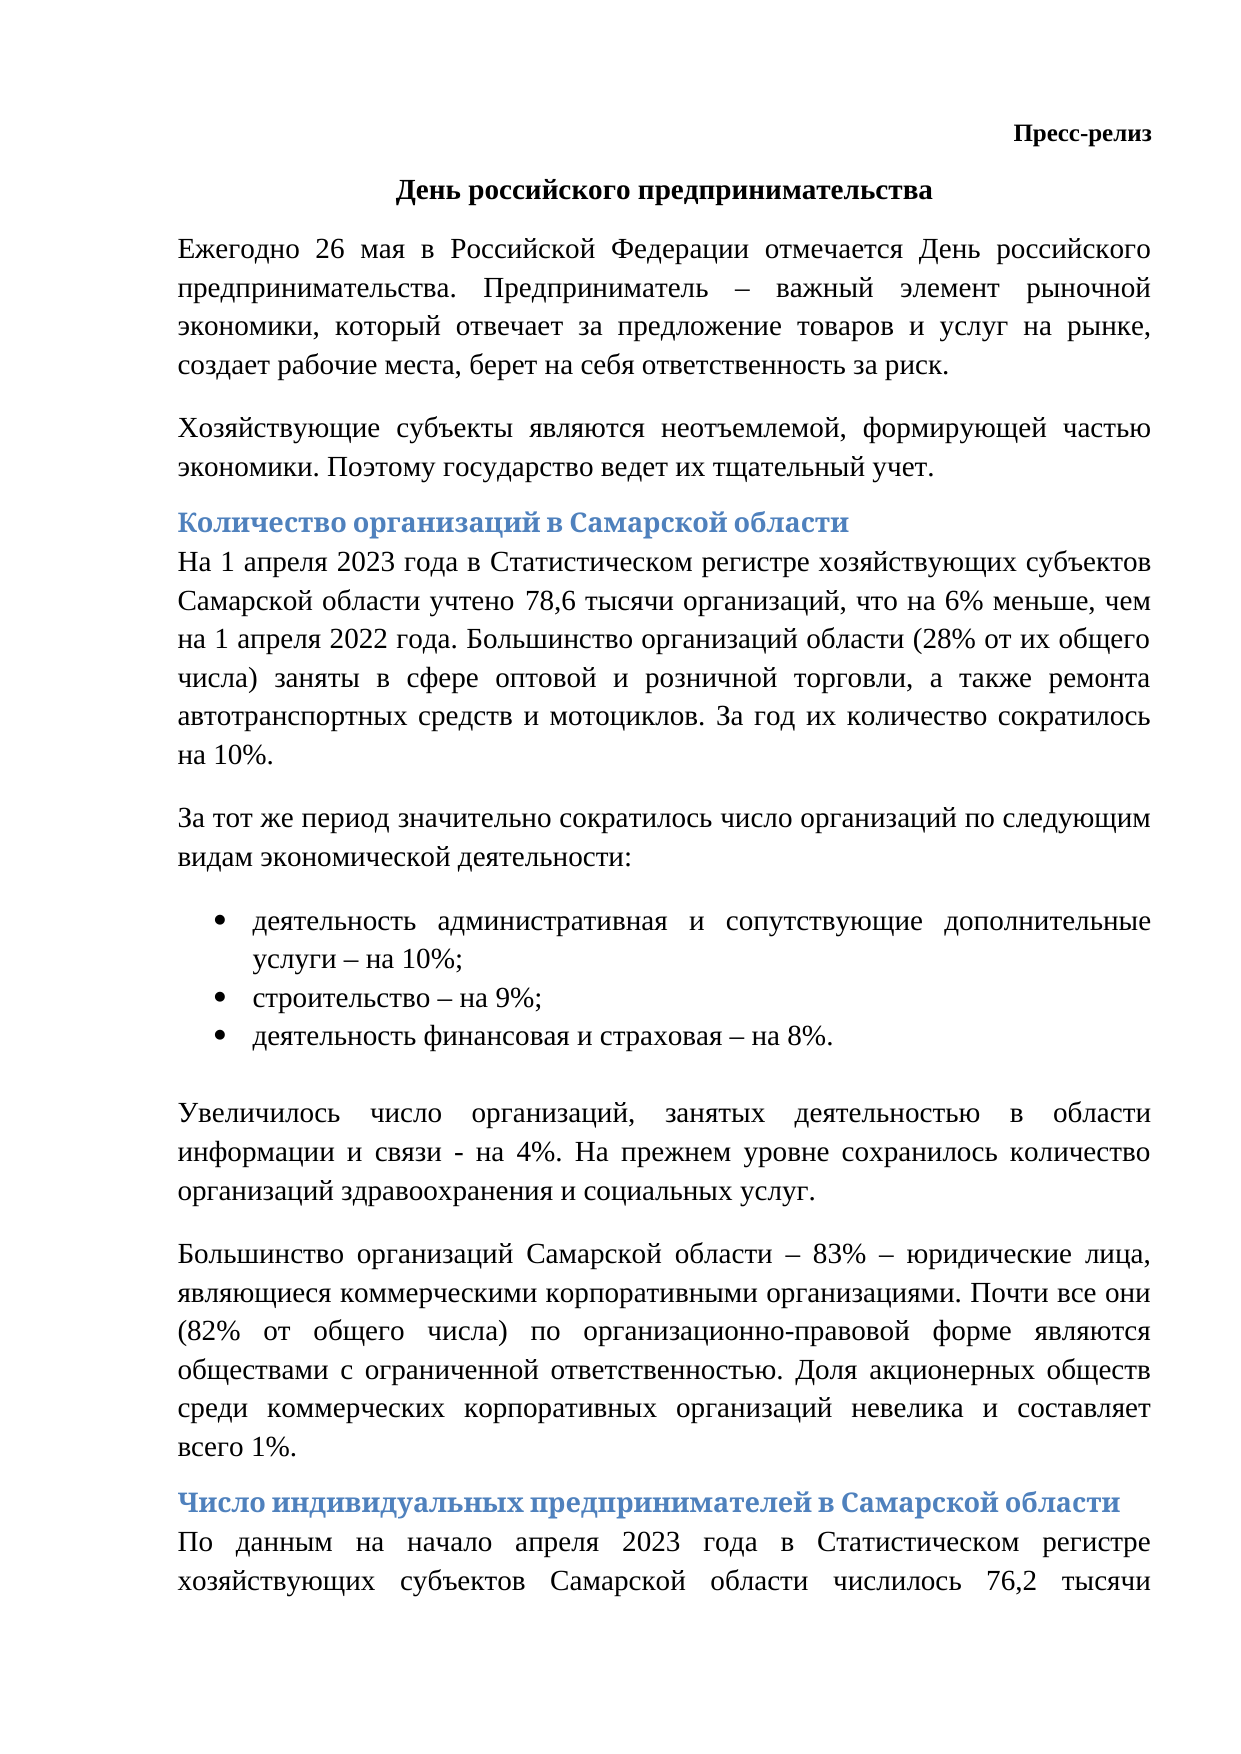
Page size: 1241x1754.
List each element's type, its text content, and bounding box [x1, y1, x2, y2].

text Пресс-релиз [177, 118, 1152, 147]
text Ежегодно 26 мая в Российской Федерации отмечается День российского предпринимательства. Предприниматель – важный элемент рыночной экономики, который отвечает за предложение товаров и услуг на рынке, создает рабочие места, берет на себя ответственность за риск. [177, 231, 1152, 381]
text Хозяйствующие субъекты являются неотъемлемой, формирующей частью экономики. Поэтому государство ведет их тщательный учет. [177, 411, 1152, 483]
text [177, 1524, 1152, 1596]
list деятельность административная и сопутствующие дополнительные услуги – на 10%; [215, 903, 1152, 975]
text Большинство организаций Самарской области – 83% – юридические лица, являющиеся коммерческими корпоративными организациями. Почти все они (82% от общего числа) по организационно-правовой форме являются обществами с ограниченной ответственностью. Доля акционерных обществ среди коммерческих корпоративных организаций невелика и составляет всего 1%. [177, 1236, 1152, 1462]
text Увеличилось число организаций, занятых деятельностью в области информации и связи - на 4%. На прежнем уровне сохранилось количество организаций здравоохранения и социальных услуг. [177, 1096, 1152, 1206]
subtitle Количество организаций в Самарской области [177, 508, 1152, 539]
list деятельность финансовая и страховая – на 8%. [215, 1018, 1152, 1052]
list строительство – на 9%; [215, 980, 1152, 1013]
subtitle Число индивидуальных предпринимателей в Самарской области [177, 1488, 1152, 1519]
text День российского предпринимательства [177, 172, 1152, 206]
text На 1 апреля 2023 года в Статистическом регистре хозяйствующих субъектов Самарской области учтено 78,6 тысячи организаций, что на 6% меньше, чем на 1 апреля 2022 года. Большинство организаций области (28% от их общего числа) заняты в сфере оптовой и розничной торговли, а также ремонта автотранспортных средств и мотоциклов. За год их количество сократилось на 10%. [177, 544, 1152, 771]
text За тот же период значительно сократилось число организаций по следующим видам экономической деятельности: [177, 801, 1152, 873]
